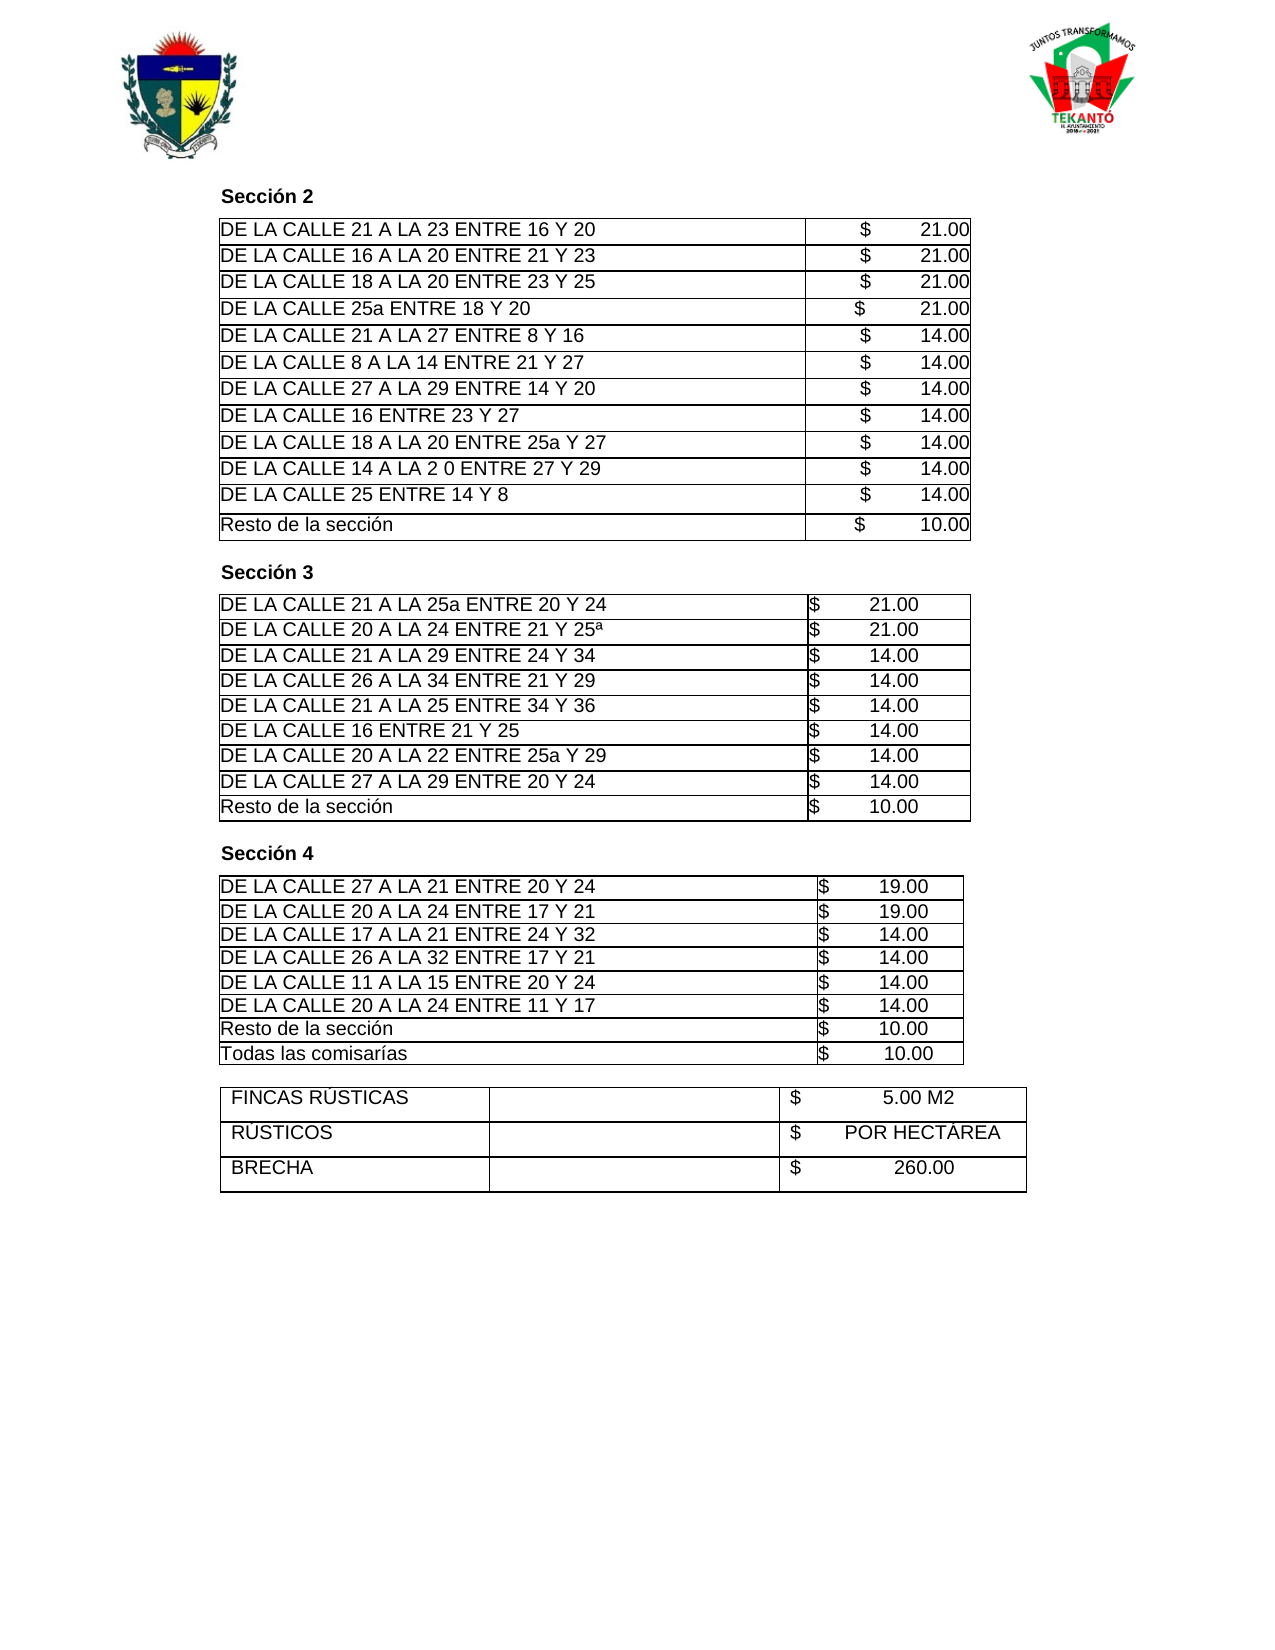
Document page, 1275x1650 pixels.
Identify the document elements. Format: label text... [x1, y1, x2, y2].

table_cell $ 14.00 [806, 459, 970, 483]
table_cell $ 10.00 [818, 1043, 963, 1064]
table_cell DE LA CALLE 21 A LA 25 ENTRE 34 Y 36 [220, 696, 807, 719]
table_cell $ POR HECTÁREA [780, 1123, 1026, 1156]
table_header FINCAS RÚSTICAS [221, 1088, 489, 1121]
table_cell DE LA CALLE 16 ENTRE 23 Y 27 [220, 406, 805, 431]
table_cell [490, 1158, 779, 1191]
table_cell DE LA CALLE 25 ENTRE 14 Y 8 [220, 485, 805, 513]
table_cell DE LA CALLE 21 A LA 29 ENTRE 24 Y 34 [220, 646, 807, 669]
text Sección 4 [221, 842, 1096, 864]
table_cell DE LA CALLE 18 A LA 20 ENTRE 25a Y 27 [220, 432, 805, 457]
table_cell BRECHA [221, 1158, 489, 1191]
table_cell $ 14.00 [809, 772, 970, 795]
table_cell DE LA CALLE 21 A LA 27 ENTRE 8 Y 16 [220, 326, 805, 351]
table_cell $ 14.00 [809, 646, 970, 669]
table_cell $ 14.00 [809, 696, 970, 719]
table_cell DE LA CALLE 11 A LA 15 ENTRE 20 Y 24 [220, 972, 817, 993]
table_cell $ 21.00 [806, 246, 970, 270]
table_cell DE LA CALLE 16 A LA 20 ENTRE 21 Y 23 [220, 246, 805, 270]
table_cell DE LA CALLE 20 A LA 22 ENTRE 25a Y 29 [220, 746, 807, 770]
table_cell Resto de la sección [220, 796, 807, 820]
table_cell $ 14.00 [809, 746, 970, 770]
table_header $ 21.00 [809, 595, 970, 618]
table_header [490, 1088, 779, 1121]
text Sección 3 [221, 562, 1096, 582]
table_header $ 19.00 [818, 877, 963, 899]
table_cell $ 14.00 [806, 432, 970, 457]
table_cell $ 14.00 [818, 995, 963, 1017]
table_cell DE LA CALLE 17 A LA 21 ENTRE 24 Y 32 [220, 924, 817, 946]
table_cell Todas las comisarías [220, 1043, 817, 1064]
table_header DE LA CALLE 21 A LA 23 ENTRE 16 Y 20 [220, 219, 805, 244]
table_cell DE LA CALLE 20 A LA 24 ENTRE 11 Y 17 [220, 995, 817, 1017]
table_cell DE LA CALLE 14 A LA 2 0 ENTRE 27 Y 29 [220, 459, 805, 483]
table_cell $ 14.00 [818, 924, 963, 946]
table_cell $ 19.00 [818, 901, 963, 923]
table_cell DE LA CALLE 8 A LA 14 ENTRE 21 Y 27 [220, 352, 805, 377]
picture [1026, 15, 1142, 141]
table_header $ 21.00 [806, 219, 970, 244]
table_header $ 5.00 M2 [780, 1088, 1026, 1121]
table_header DE LA CALLE 27 A LA 21 ENTRE 20 Y 24 [220, 877, 817, 899]
table_cell $ 14.00 [806, 406, 970, 431]
table_cell DE LA CALLE 18 A LA 20 ENTRE 23 Y 25 [220, 272, 805, 297]
table_cell $ 10.00 [806, 515, 970, 540]
table_cell DE LA CALLE 26 A LA 32 ENTRE 17 Y 21 [220, 948, 817, 970]
table_cell DE LA CALLE 16 ENTRE 21 Y 25 [220, 721, 807, 744]
table_cell Resto de la sección [220, 515, 805, 540]
text Sección 2 [221, 186, 1096, 207]
table_header DE LA CALLE 21 A LA 25a ENTRE 20 Y 24 [220, 595, 807, 618]
table_cell $ 21.00 [809, 620, 970, 644]
table_cell DE LA CALLE 27 A LA 29 ENTRE 20 Y 24 [220, 772, 807, 795]
table_cell $ 14.00 [806, 485, 970, 513]
picture [113, 26, 251, 165]
table_cell $ 10.00 [818, 1019, 963, 1041]
table_cell $ 260.00 [780, 1158, 1026, 1191]
table_cell [490, 1123, 779, 1156]
table_cell DE LA CALLE 20 A LA 24 ENTRE 17 Y 21 [220, 901, 817, 923]
table_cell RÚSTICOS [221, 1123, 489, 1156]
table_cell $ 14.00 [809, 671, 970, 694]
table_cell $ 14.00 [818, 972, 963, 993]
table_cell Resto de la sección [220, 1019, 817, 1041]
table_cell DE LA CALLE 27 A LA 29 ENTRE 14 Y 20 [220, 379, 805, 404]
table_cell $ 14.00 [806, 379, 970, 404]
table_cell DE LA CALLE 25a ENTRE 18 Y 20 [220, 299, 805, 324]
table_cell $ 10.00 [809, 796, 970, 820]
table_cell DE LA CALLE 26 A LA 34 ENTRE 21 Y 29 [220, 671, 807, 694]
table_cell DE LA CALLE 20 A LA 24 ENTRE 21 Y 25ª [220, 620, 807, 644]
table_cell $ 14.00 [809, 721, 970, 744]
table_cell $ 14.00 [806, 326, 970, 351]
table_cell $ 14.00 [806, 352, 970, 377]
table_cell $ 14.00 [818, 948, 963, 970]
table_cell $ 21.00 [806, 299, 970, 324]
table_cell $ 21.00 [806, 272, 970, 297]
